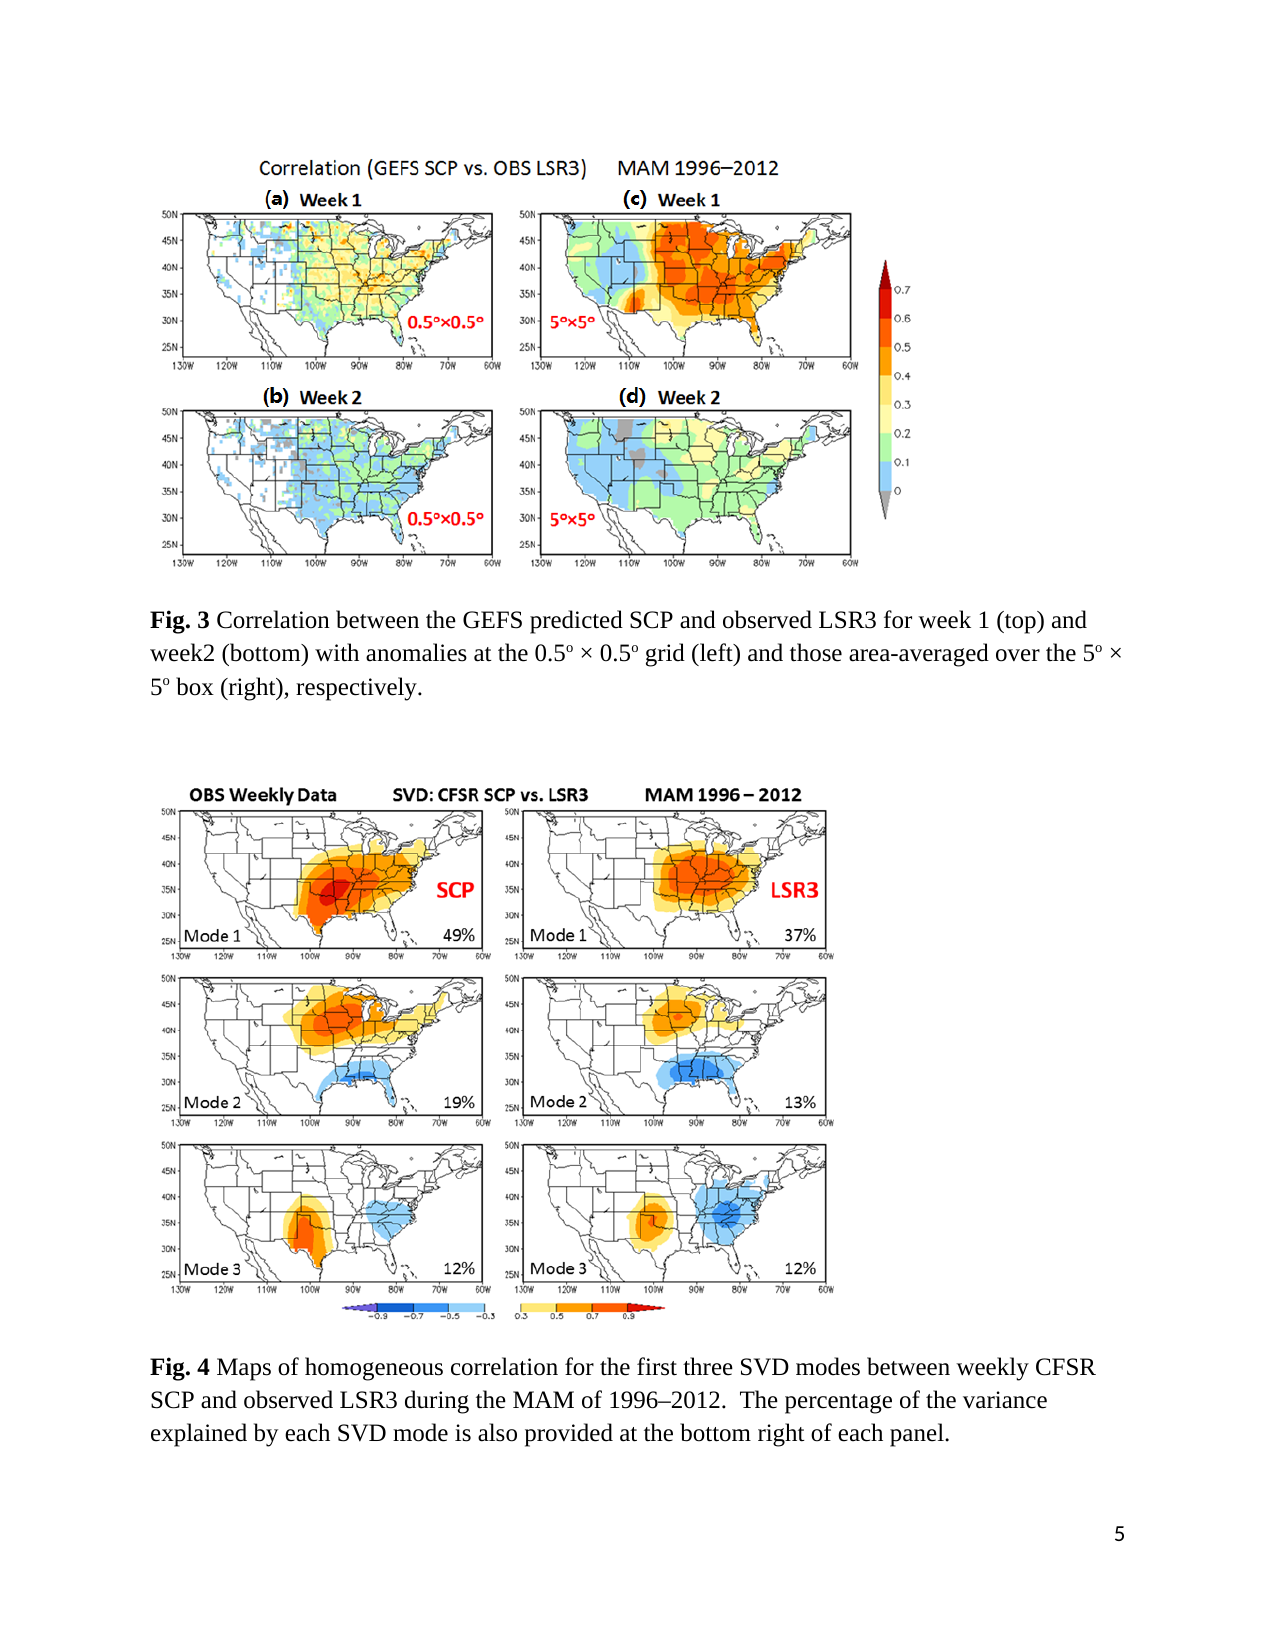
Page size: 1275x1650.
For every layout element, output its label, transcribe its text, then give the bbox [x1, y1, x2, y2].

text Fig. 3 Correlation between the GEFS predicted SCP and observed LSR3 for week 1 (top) and week2 (bottom) with anomalies at the 0.5o × 0.5o grid (left) and those area-averaged over the 5o × 5o box (right), respectively. [150, 606, 1125, 700]
picture [150, 150, 920, 581]
text Fig. 4 Maps of homogeneous correlation for the first three SVD modes between weekly CFSR SCP and observed LSR3 during the MAM of 1996–2012. The percentage of the variance explained by each SVD mode is also provided at the bottom right of each panel. [150, 1352, 1125, 1447]
picture [150, 779, 848, 1327]
